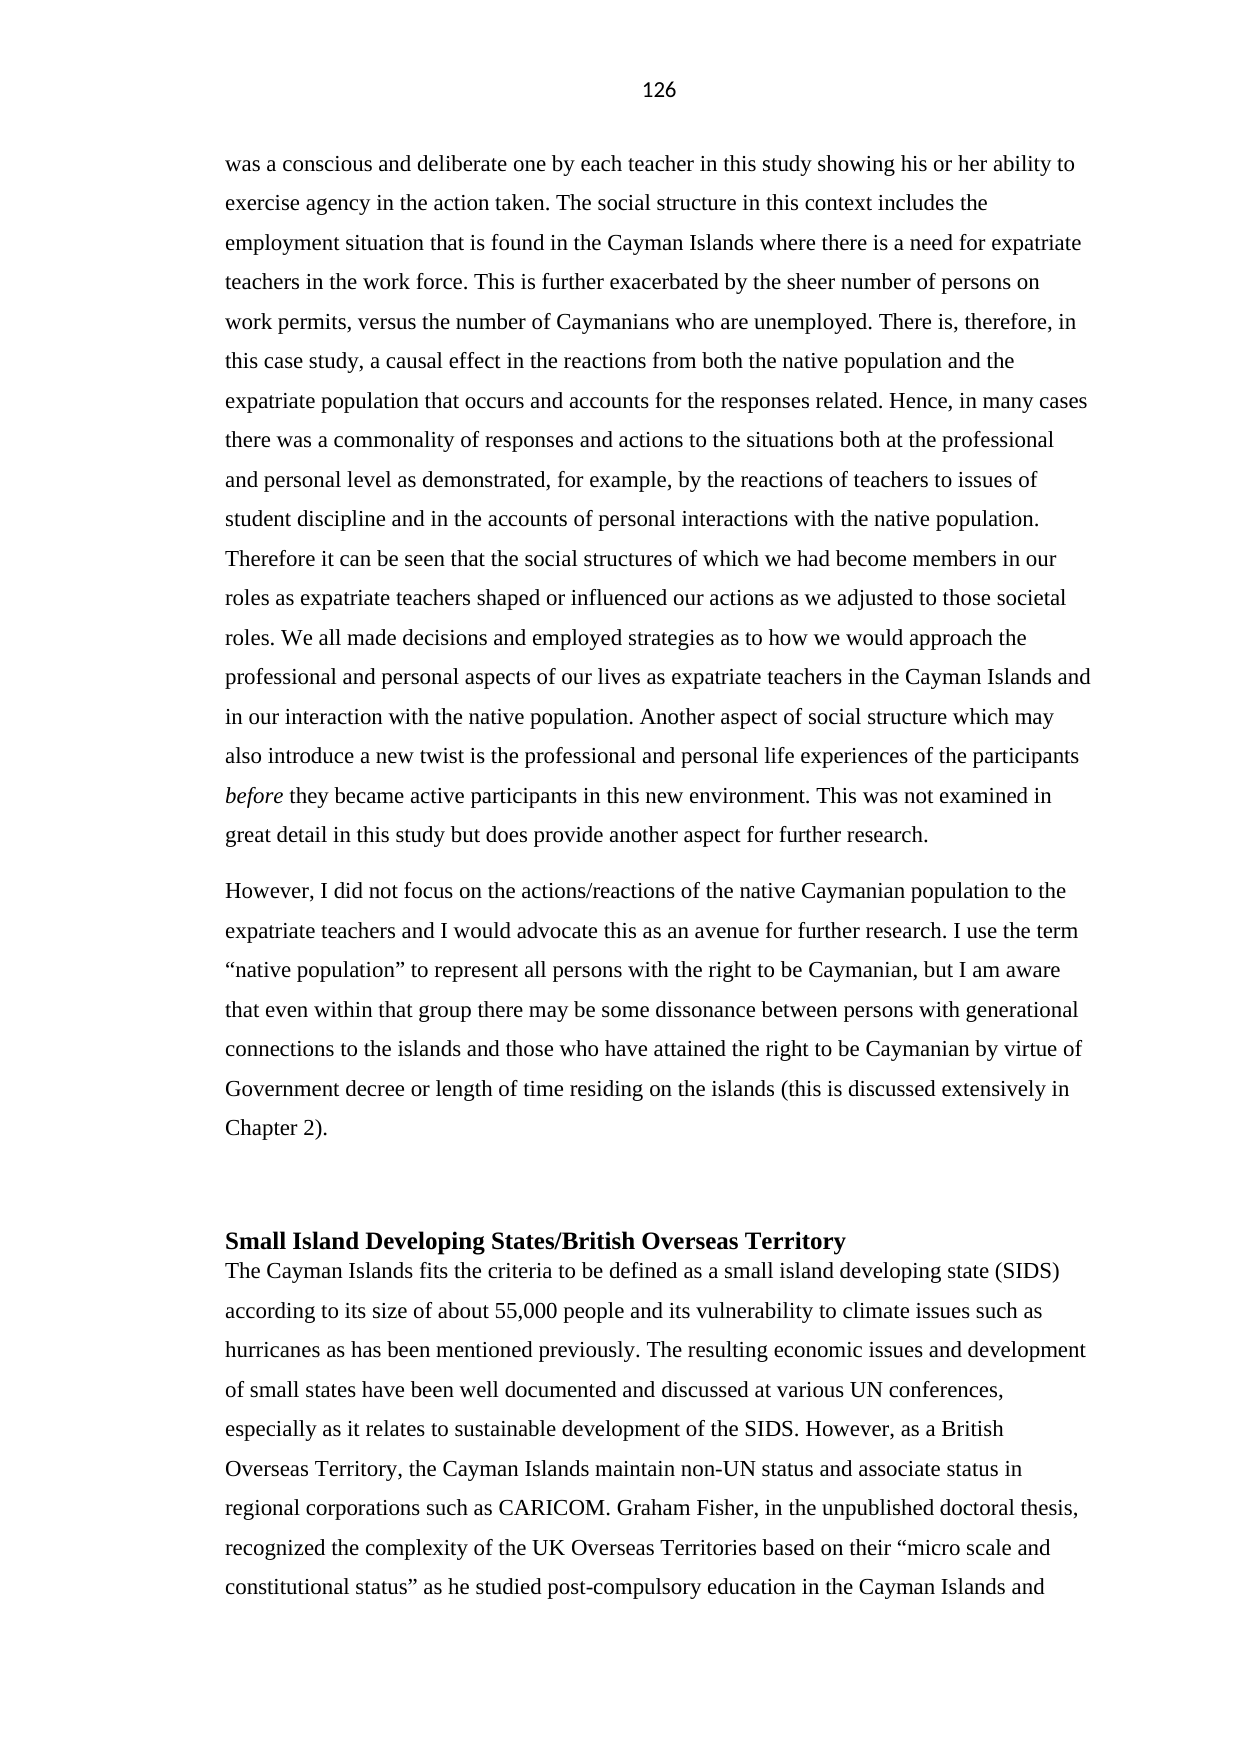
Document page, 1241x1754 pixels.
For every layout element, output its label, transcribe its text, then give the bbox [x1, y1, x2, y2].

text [225, 150, 1093, 847]
text However, I did not focus on the actions/reactions of the native Caymanian population to the expatriate teachers and I would advocate this as an avenue for further research. I use the term “native population” to represent all persons with the right to be Caymanian, but I am aware that even within that group there may be some dissonance between persons with generational connections to the islands and those who have attained the right to be Caymanian by virtue of Government decree or length of time residing on the islands (this is discussed extensively in Chapter 2). [225, 877, 1093, 1141]
subtitle Small Island Developing States/British Overseas Territory [225, 1226, 1093, 1255]
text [225, 1257, 1093, 1600]
